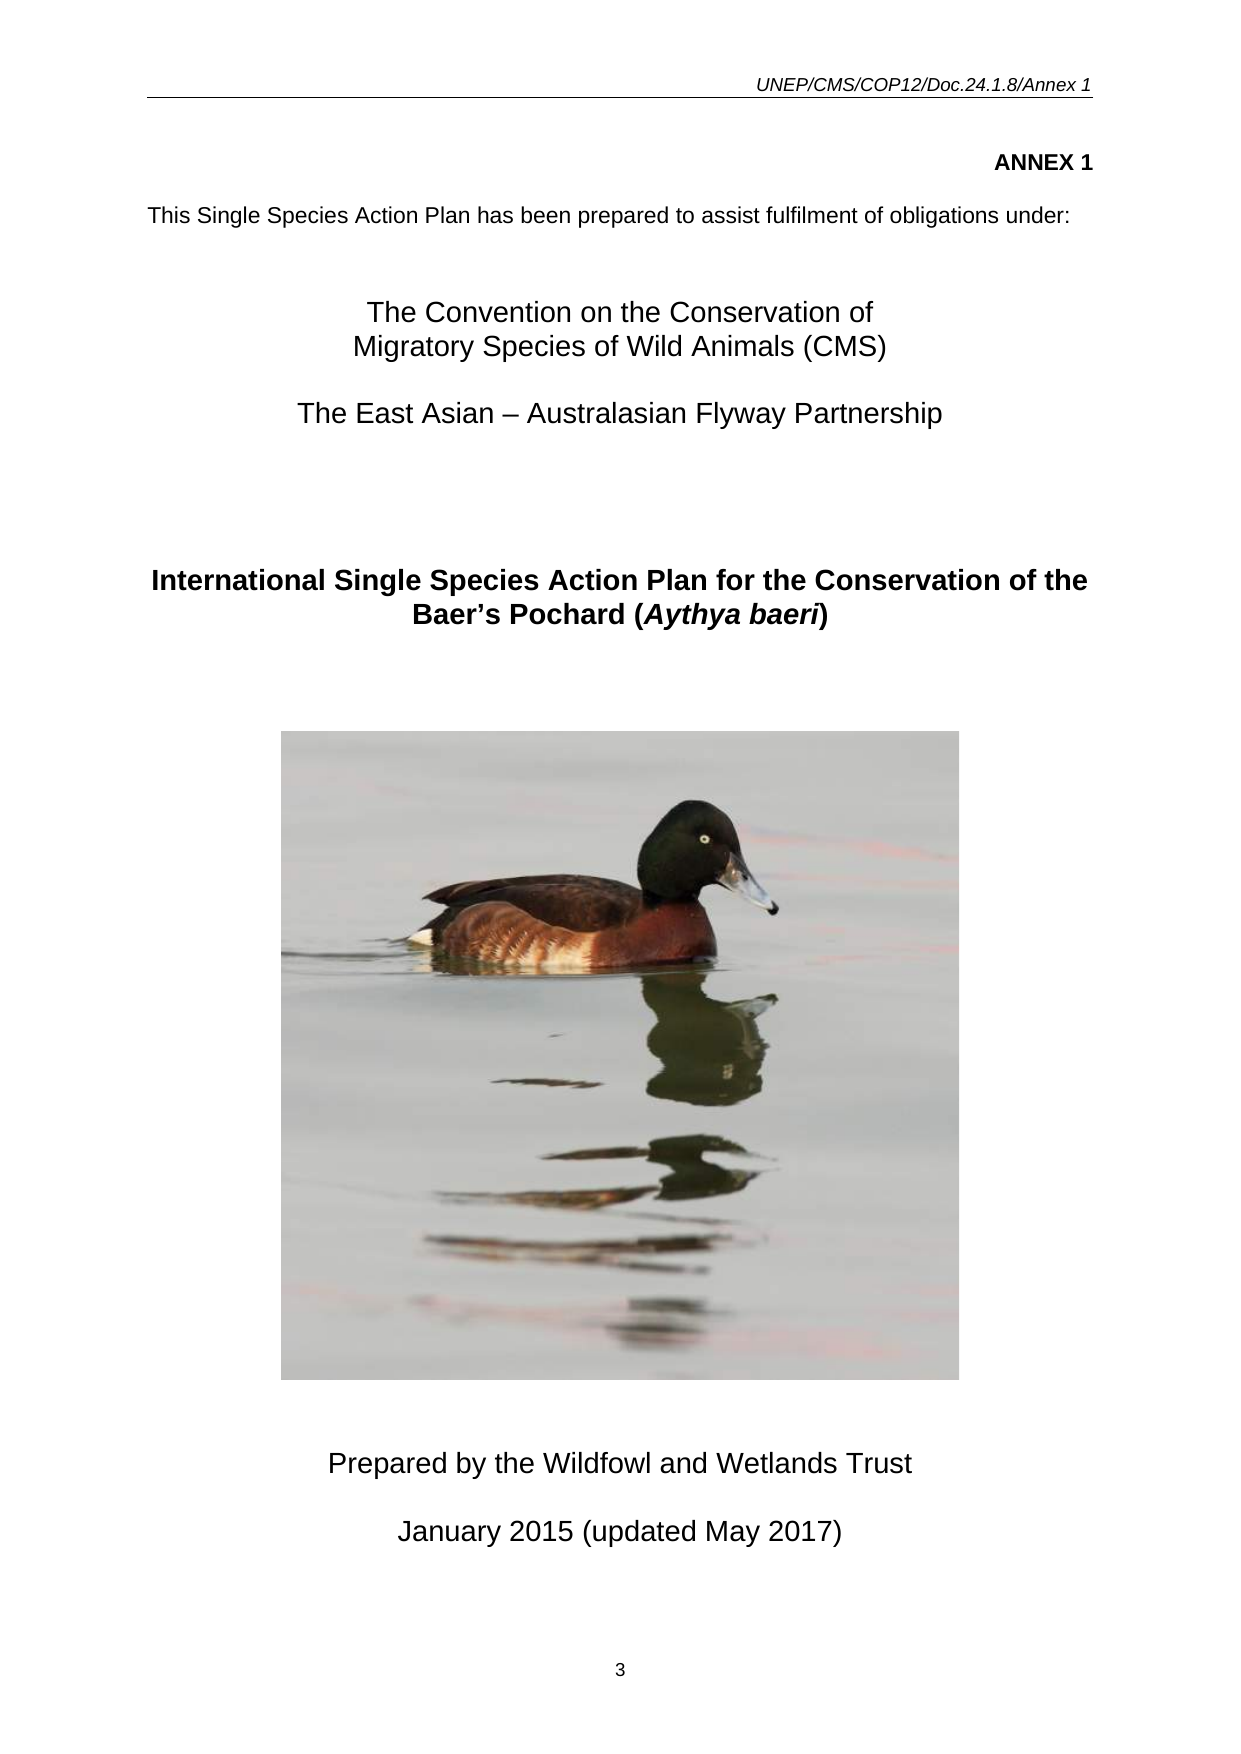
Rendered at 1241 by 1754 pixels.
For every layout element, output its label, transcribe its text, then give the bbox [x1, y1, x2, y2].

text The East Asian – Australasian Flyway Partnership [147, 396, 1093, 429]
text Prepared by the Wildfowl and Wetlands Trust [147, 1447, 1093, 1480]
text Annex 1 [147, 149, 1093, 175]
text January 2015 (updated May 2017) [147, 1514, 1093, 1547]
text Migratory Species of Wild Animals (CMS) [147, 328, 1093, 362]
picture [281, 731, 960, 1380]
text This Single Species Action Plan has been prepared to assist fulfilment of obligations under: [147, 202, 1093, 228]
text The Convention on the Conservation of [147, 295, 1093, 328]
text International Single Species Action Plan for the Conservation of the Baer’s Pochard (Aythya baeri) [147, 563, 1093, 630]
